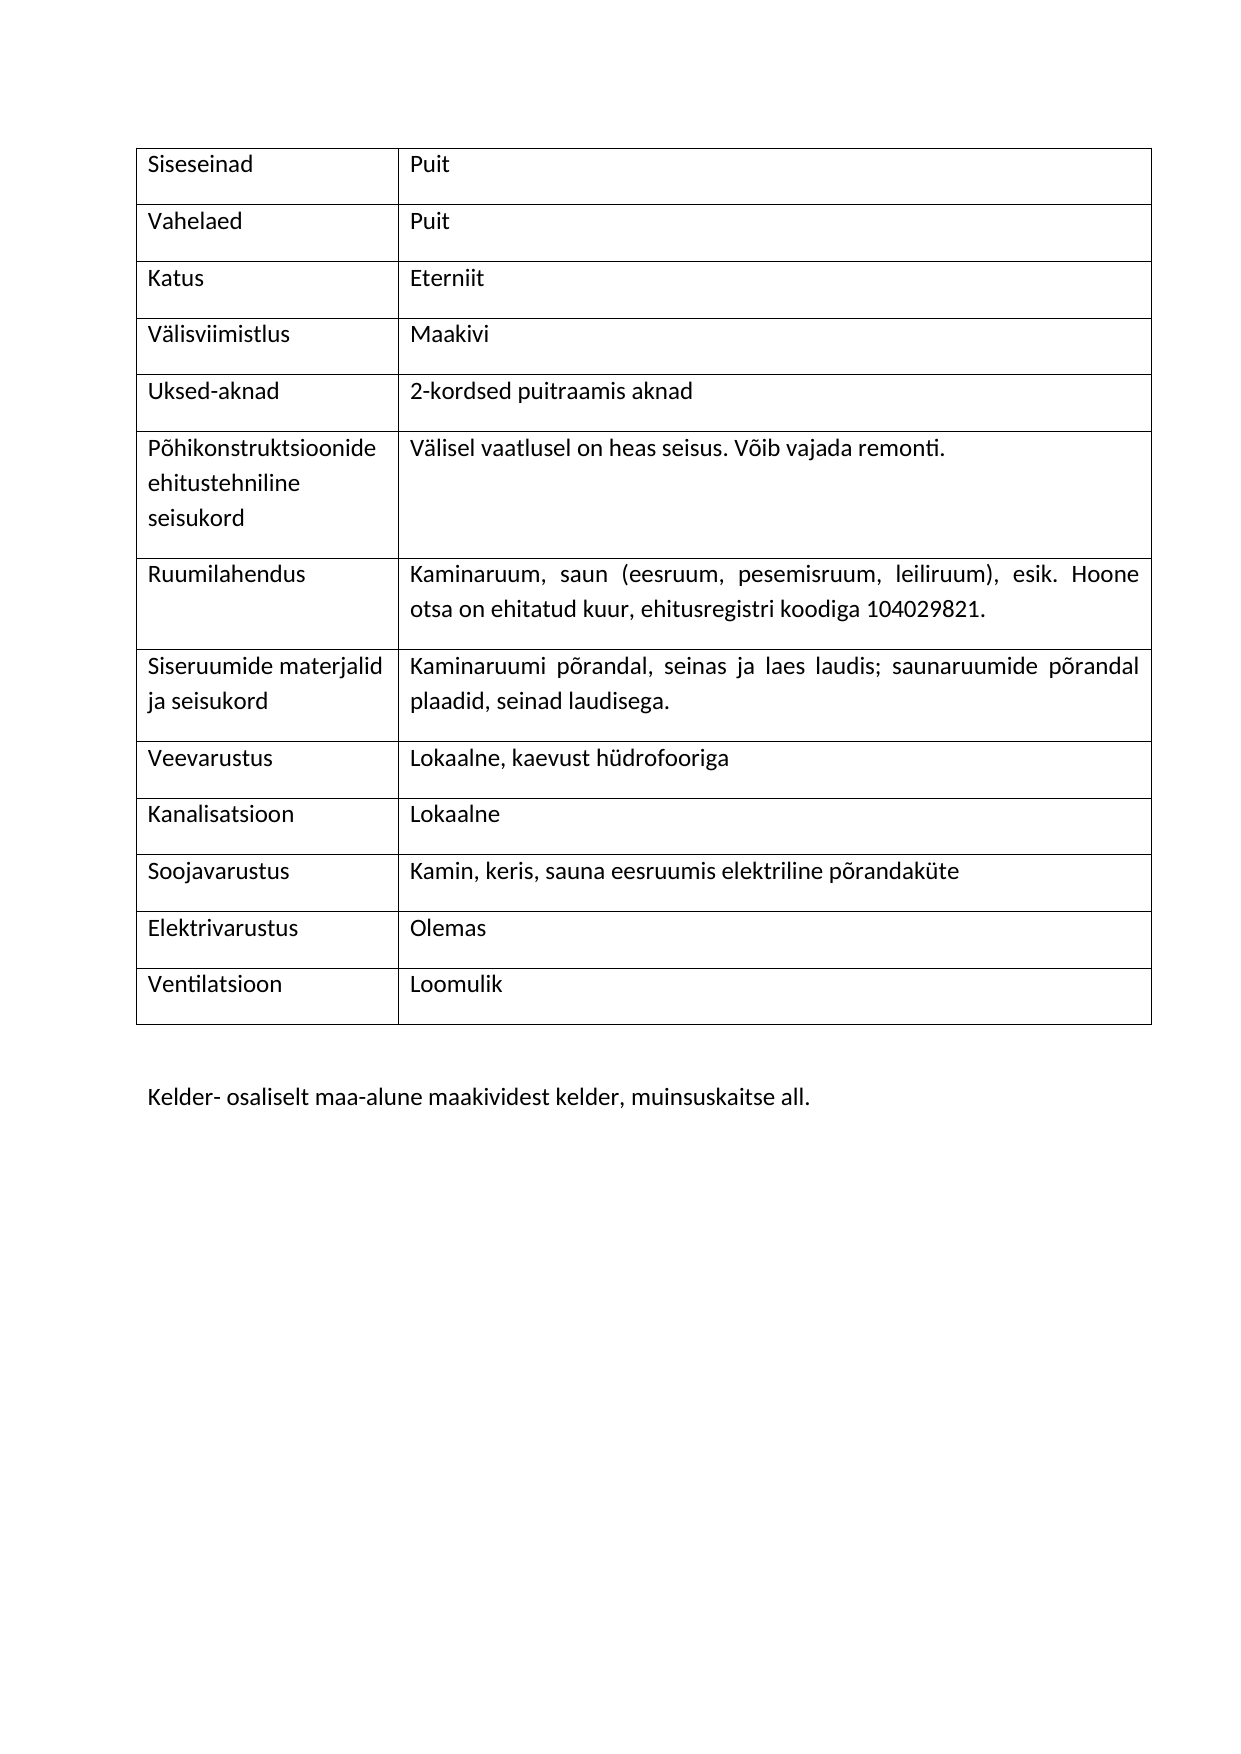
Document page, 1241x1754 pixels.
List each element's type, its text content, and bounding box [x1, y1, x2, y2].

table_cell Lokaalne, kaevust hüdrofooriga [399, 742, 1151, 798]
table_cell Välisel vaatlusel on heas seisus. Võib vajada remonti. [399, 432, 1151, 558]
table_cell Soojavarustus [137, 855, 398, 911]
table_cell 2-kordsed puitraamis aknad [399, 375, 1151, 431]
table_cell Ruumilahendus [137, 559, 398, 649]
table_cell Eterniit [399, 262, 1151, 318]
table_cell Veevarustus [137, 742, 398, 798]
table_cell Uksed-aknad [137, 375, 398, 431]
table_cell Kanalisatsioon [137, 799, 398, 854]
table_cell Siseseinad [137, 149, 398, 204]
table_cell Puit [399, 205, 1151, 261]
table_cell Põhikonstruktsioonide ehitustehniline seisukord [137, 432, 398, 558]
table_cell Kamin, keris, sauna eesruumis elektriline põrandaküte [399, 855, 1151, 911]
table_cell Kaminaruumi põrandal, seinas ja laes laudis; saunaruumide põrandal plaadid, seinad laudisega. [399, 650, 1151, 741]
table_cell Kaminaruum, saun (eesruum, pesemisruum, leiliruum), esik. Hoone otsa on ehitatud kuur, ehitusregistri koodiga 104029821. [399, 559, 1151, 649]
table_cell Katus [137, 262, 398, 318]
table_cell Maakivi [399, 319, 1151, 374]
table_cell Vahelaed [137, 205, 398, 261]
table_cell Ventilatsioon [137, 969, 398, 1024]
text Kelder- osaliselt maa-alune maakividest kelder, muinsuskaitse all. [148, 1081, 1093, 1112]
table_cell Olemas [399, 912, 1151, 968]
table_cell Lokaalne [399, 799, 1151, 854]
table_cell Välisviimistlus [137, 319, 398, 374]
table_cell Loomulik [399, 969, 1151, 1024]
table_cell Siseruumide materjalid ja seisukord [137, 650, 398, 741]
table_cell Elektrivarustus [137, 912, 398, 968]
table_cell Puit [399, 149, 1151, 204]
